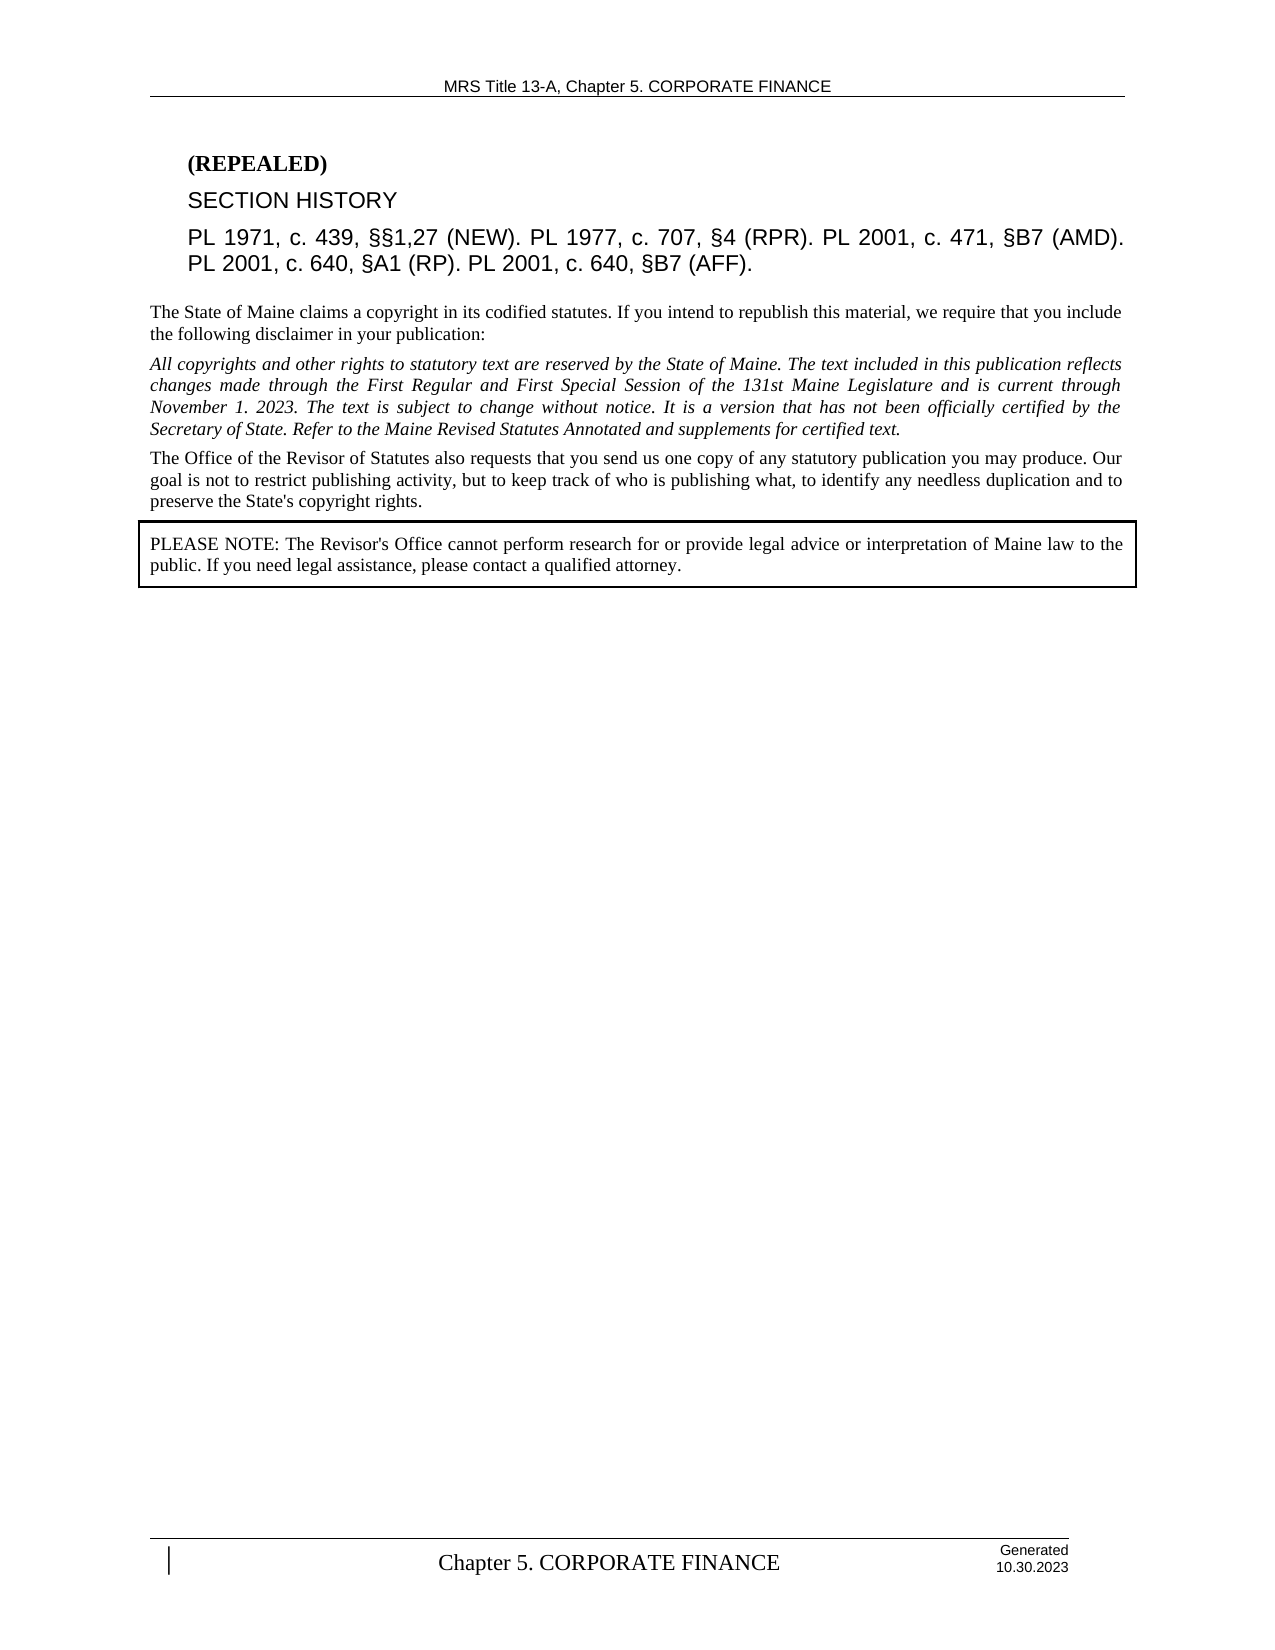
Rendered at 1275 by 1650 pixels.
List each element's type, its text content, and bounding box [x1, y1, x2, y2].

text (REPEALED) [187, 150, 1125, 176]
text The Office of the Revisor of Statutes also requests that you send us one copy of any statutory publication you may produce. Our goal is not to restrict publishing activity, but to keep track of who is publishing what, to identify any needless duplication and to preserve the State's copyright rights. [150, 447, 1125, 512]
text All copyrights and other rights to statutory text are reserved by the State of Maine. The text included in this publication reflects changes made through the First Regular and First Special Session of the 131st Maine Legislature and is current through November 1. 2023 . The text is subject to change without notice. It is a version that has not been officially certified by the Secretary of State. Refer to the Maine Revised Statutes Annotated and supplements for certified text. [150, 353, 1125, 439]
text SECTION HISTORY [187, 187, 1125, 213]
text PL 1971, c. 439, §§1,27 (NEW). PL 1977, c. 707, §4 (RPR). PL 2001, c. 471, §B7 (AMD). PL 2001, c. 640, §A1 (RP). PL 2001, c. 640, §B7 (AFF). [187, 223, 1125, 276]
text PLEASE NOTE: The Revisor's Office cannot perform research for or provide legal advice or interpretation of Maine law to the public. If you need legal assistance, please contact a qualified attorney. [140, 523, 1135, 586]
text The State of Maine claims a copyright in its codified statutes. If you intend to republish this material, we require that you include the following disclaimer in your publication: [150, 301, 1125, 344]
